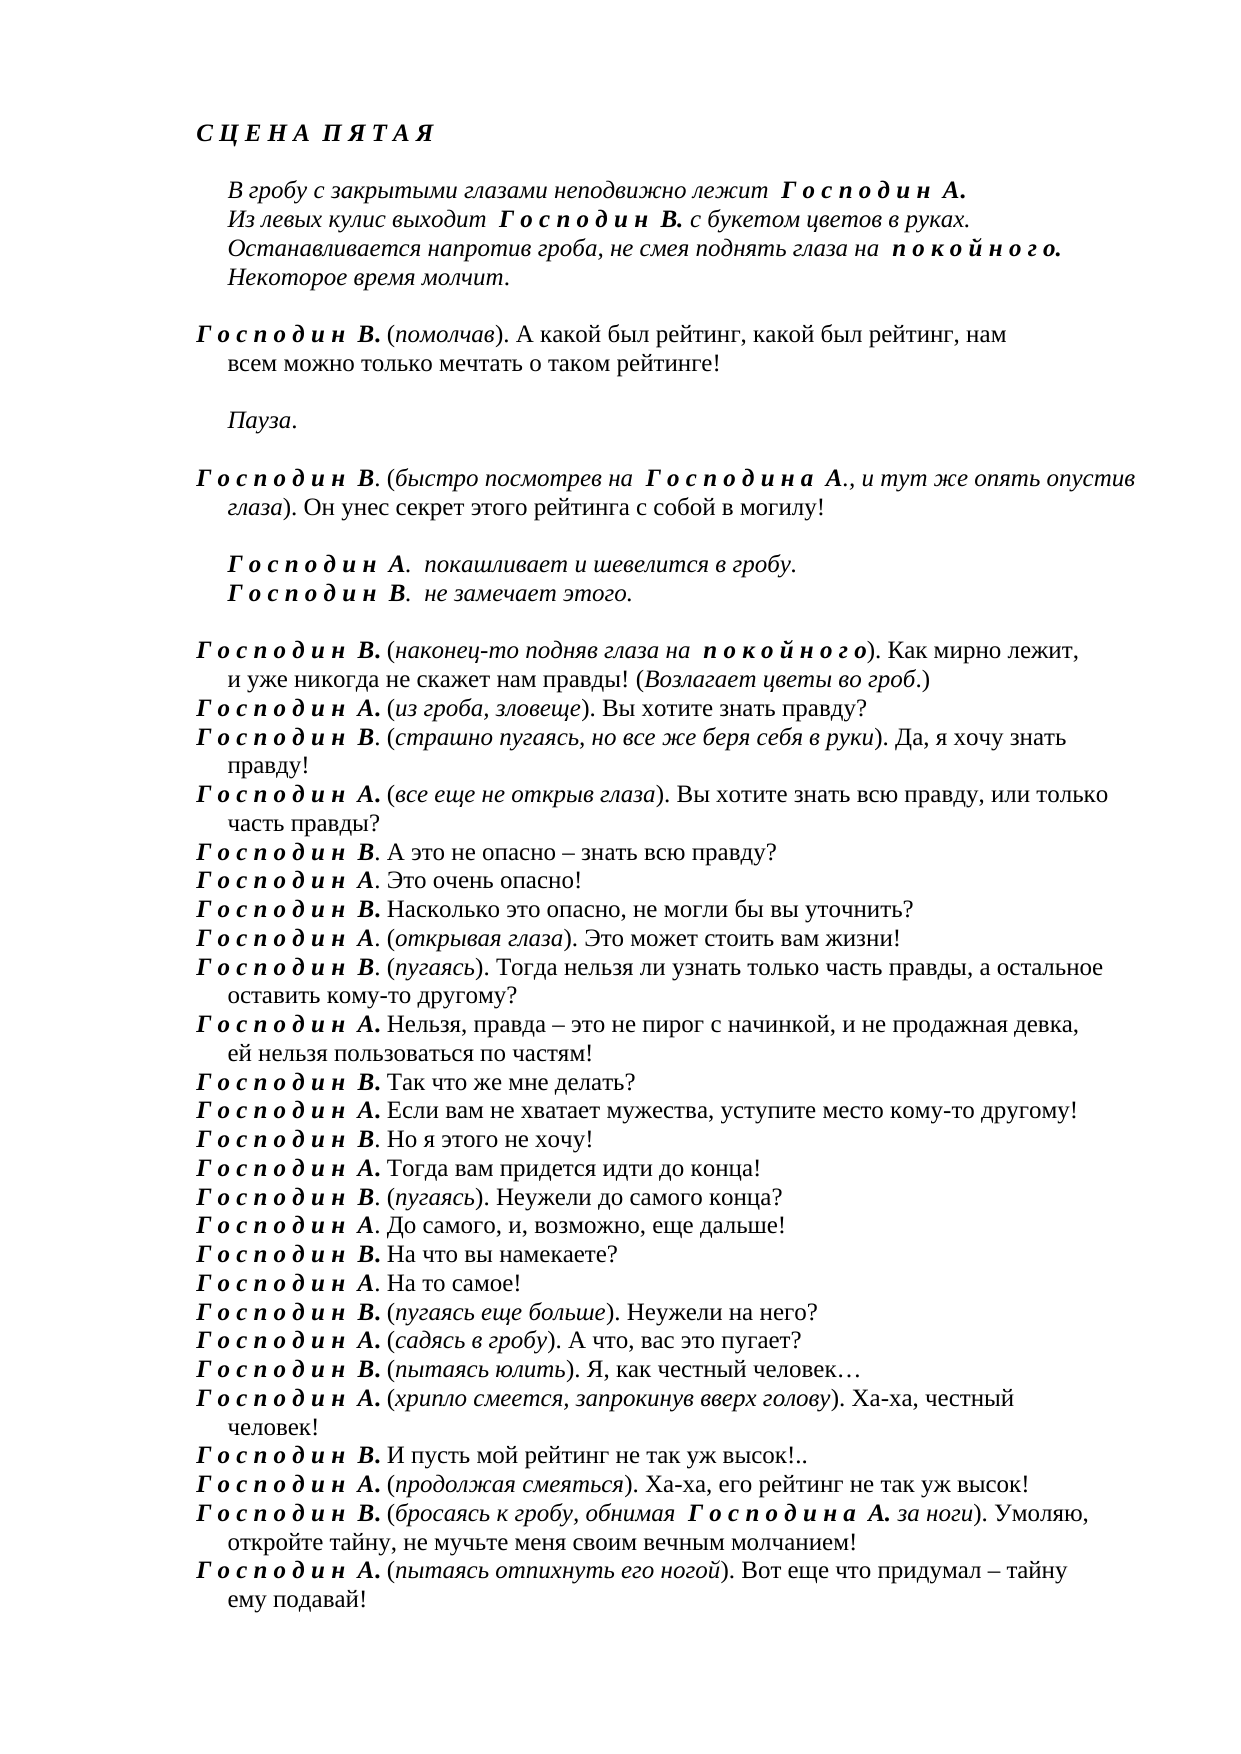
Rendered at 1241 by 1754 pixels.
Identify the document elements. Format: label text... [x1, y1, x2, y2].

text Г о с п о д и н А. (открывая глаза). Это может стоить вам жизни! [177, 923, 1152, 952]
text Г о с п о д и н А. На то самое! [177, 1268, 1152, 1297]
text Г о с п о д и н А. Нельзя, правда – это не пирог с начинкой, и не продажная девка, [177, 1009, 1152, 1038]
text Г о с п о д и н В. (быстро посмотрев на Г о с п о д и н а А., и тут же опять опустив [177, 463, 1152, 492]
text Г о с п о д и н А. (хрипло смеется, запрокинув вверх голову). Ха-ха, честный [177, 1383, 1152, 1412]
text Г о с п о д и н В. (наконец-то подняв глаза на п о к о й н о г о). Как мирно лежит, [177, 636, 1152, 664]
text Г о с п о д и н А. (все еще не открыв глаза). Вы хотите знать всю правду, или только [177, 779, 1152, 808]
text Г о с п о д и н В. (пытаясь юлить). Я, как честный человек… [177, 1354, 1152, 1383]
text Г о с п о д и н В. не замечает этого. [177, 578, 1152, 607]
text Г о с п о д и н В. (бросаясь к гробу, обнимая Г о с п о д и н а А. за ноги). Умоляю, [177, 1498, 1152, 1527]
text Г о с п о д и н А. Если вам не хватает мужества, уступите место кому-то другому! [177, 1096, 1152, 1124]
text Г о с п о д и н В. И пусть мой рейтинг не так уж высок!.. [177, 1441, 1152, 1469]
text и уже никогда не скажет нам правды! (Возлагает цветы во гроб.) [177, 664, 1152, 693]
text Г о с п о д и н В. А это не опасно – знать всю правду? [177, 837, 1152, 866]
text Из левых кулис выходит Г о с п о д и н В. с букетом цветов в руках. [177, 204, 1152, 233]
text Г о с п о д и н А. (продолжая смеяться). Ха-ха, его рейтинг не так уж высок! [177, 1469, 1152, 1498]
text Г о с п о д и н А. (пытаясь отпихнуть его ногой). Вот еще что придумал – тайну [177, 1556, 1152, 1584]
text всем можно только мечтать о таком рейтинге! [177, 348, 1152, 377]
text часть правды? [177, 808, 1152, 837]
text Г о с п о д и н В. (пугаясь). Неужели до самого конца? [177, 1182, 1152, 1211]
text ей нельзя пользоваться по частям! [177, 1038, 1152, 1067]
text Пауза. [177, 406, 1152, 434]
text Г о с п о д и н А. Это очень опасно! [177, 866, 1152, 894]
text Г о с п о д и н В. На что вы намекаете? [177, 1239, 1152, 1268]
text Г о с п о д и н А. (садясь в гробу). А что, вас это пугает? [177, 1326, 1152, 1354]
text Останавливается напротив гроба, не смея поднять глаза на п о к о й н о г о. [177, 233, 1152, 262]
text глаза). Он унес секрет этого рейтинга с собой в могилу! [177, 492, 1152, 521]
text Г о с п о д и н В. Насколько это опасно, не могли бы вы уточнить? [177, 894, 1152, 923]
text С Ц Е Н А П Я Т А Я [177, 118, 1152, 147]
text Г о с п о д и н В. (помолчав). А какой был рейтинг, какой был рейтинг, нам [177, 319, 1152, 348]
text Г о с п о д и н В. (пугаясь). Тогда нельзя ли узнать только часть правды, а остальное [177, 952, 1152, 981]
text Г о с п о д и н А. Тогда вам придется идти до конца! [177, 1153, 1152, 1182]
text откройте тайну, не мучьте меня своим вечным молчанием! [177, 1527, 1152, 1556]
text Г о с п о д и н А. (из гроба, зловеще). Вы хотите знать правду? [177, 693, 1152, 722]
text ему подавай! [177, 1584, 1152, 1613]
text оставить кому-то другому? [177, 981, 1152, 1009]
text Г о с п о д и н В. Но я этого не хочу! [177, 1124, 1152, 1153]
text В гробу с закрытыми глазами неподвижно лежит Г о с п о д и н А. [177, 176, 1152, 204]
text Некоторое время молчит. [177, 262, 1152, 291]
text Г о с п о д и н В. (страшно пугаясь, но все же беря себя в руки). Да, я хочу знать [177, 722, 1152, 751]
text Г о с п о д и н В. (пугаясь еще больше). Неужели на него? [177, 1297, 1152, 1326]
text Г о с п о д и н А. покашливает и шевелится в гробу. [177, 549, 1152, 578]
text Г о с п о д и н А. До самого, и, возможно, еще дальше! [177, 1211, 1152, 1239]
text правду! [177, 751, 1152, 779]
text Г о с п о д и н В. Так что же мне делать? [177, 1067, 1152, 1096]
text человек! [177, 1412, 1152, 1441]
